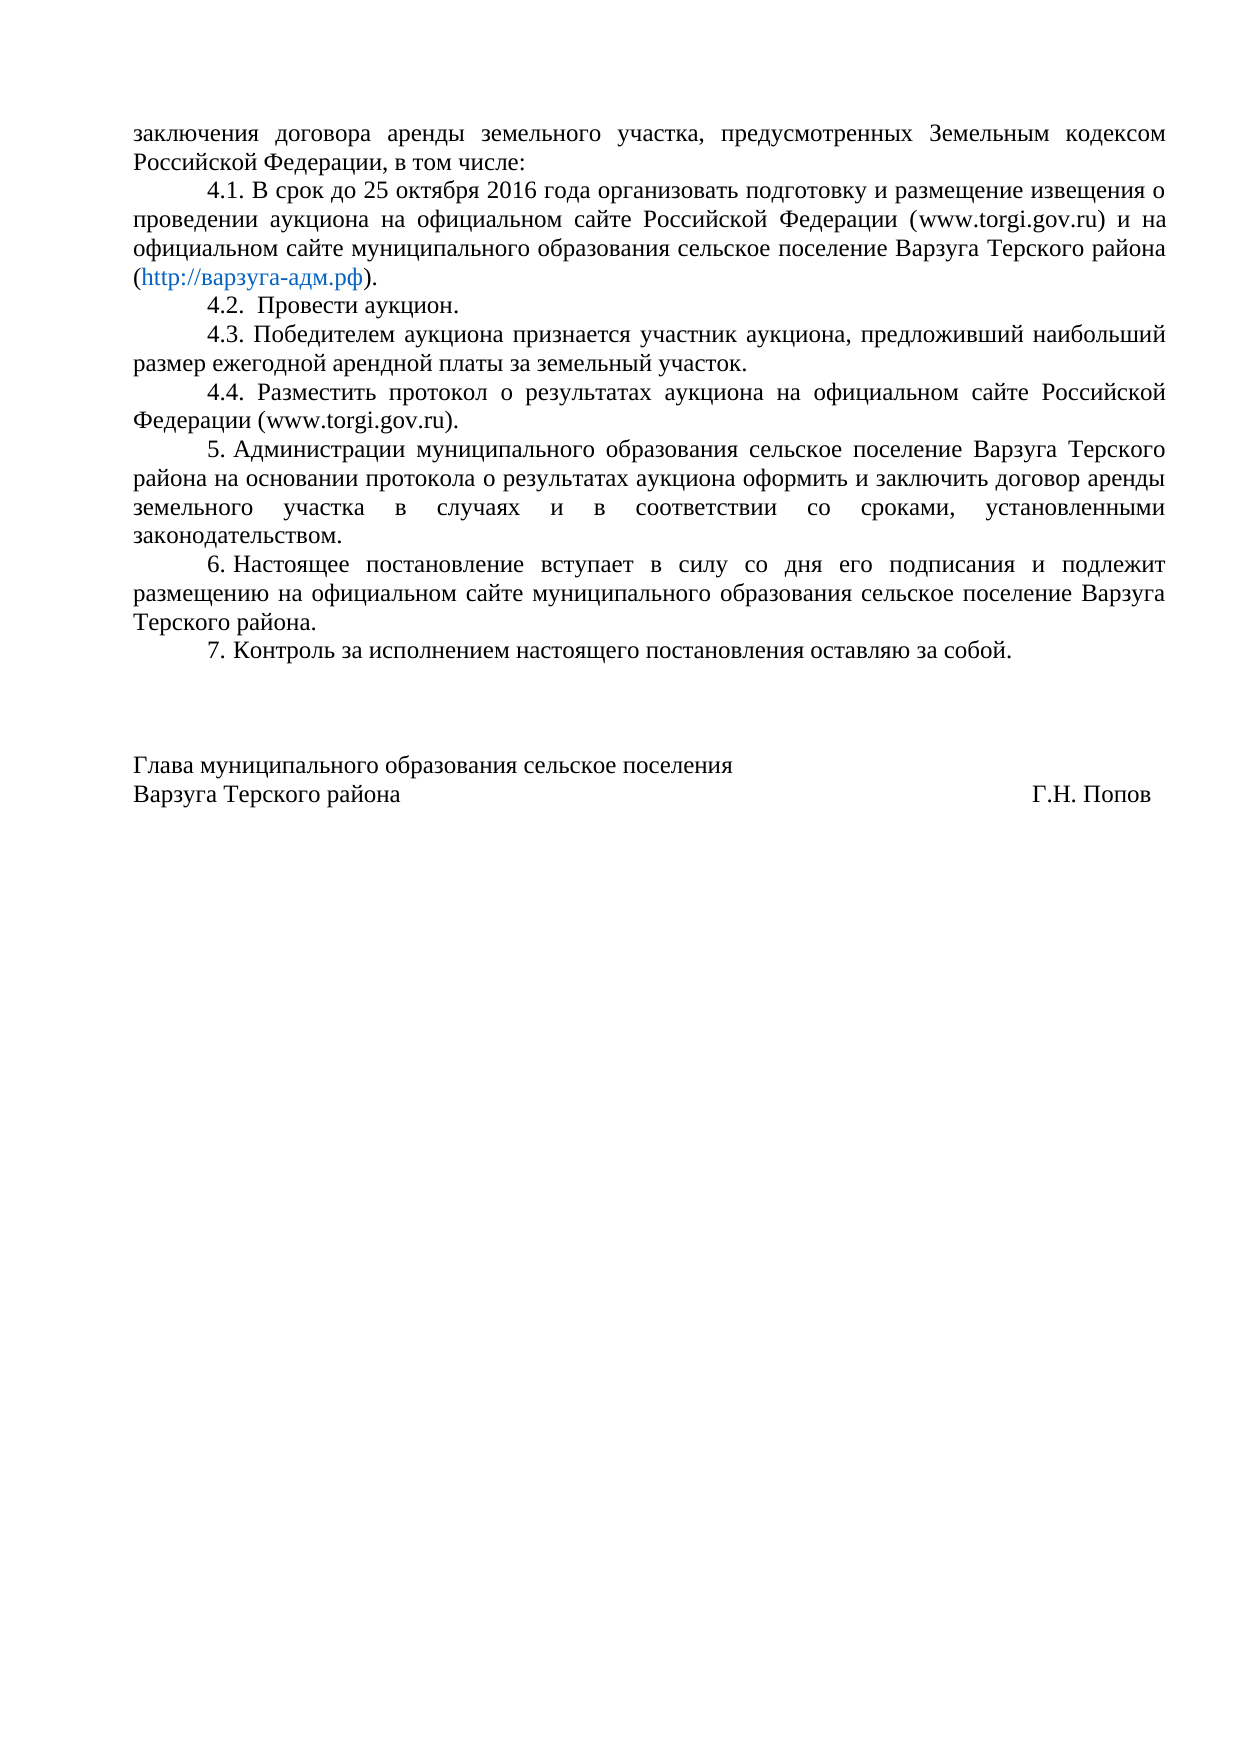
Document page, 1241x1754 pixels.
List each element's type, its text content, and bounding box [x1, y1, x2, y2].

text 4.3. Победителем аукциона признается участник аукциона, предложивший наибольший размер ежегодной арендной платы за земельный участок. [133, 319, 1167, 377]
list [133, 118, 1167, 176]
list Контроль за исполнением настоящего постановления оставляю за собой. [133, 636, 1167, 664]
list Администрации муниципального образования сельское поселение Варзуга Терского района на основании протокола о результатах аукциона оформить и заключить договор аренды земельного участка в случаях и в соответствии со сроками, установленными законодательством. [133, 434, 1167, 549]
text Варзуга Терского района Г.Н. Попов [133, 779, 1167, 808]
text 4.2. Провести аукцион. [133, 291, 1167, 319]
text 4.1. В срок до 25 октября 2016 года организовать подготовку и размещение извещения о проведении аукциона на официальном сайте Российской Федерации (www.torgi.gov.ru) и на официальном сайте муниципального образования сельское поселение Варзуга Терского района (http://варзуга-адм.рф). [133, 176, 1167, 291]
text Глава муниципального образования сельское поселения [133, 751, 1167, 779]
text 4.4. Разместить протокол о результатах аукциона на официальном сайте Российской Федерации (www.torgi.gov.ru). [133, 377, 1167, 434]
list Настоящее постановление вступает в силу со дня его подписания и подлежит размещению на официальном сайте муниципального образования сельское поселение Варзуга Терского района. [133, 549, 1167, 636]
